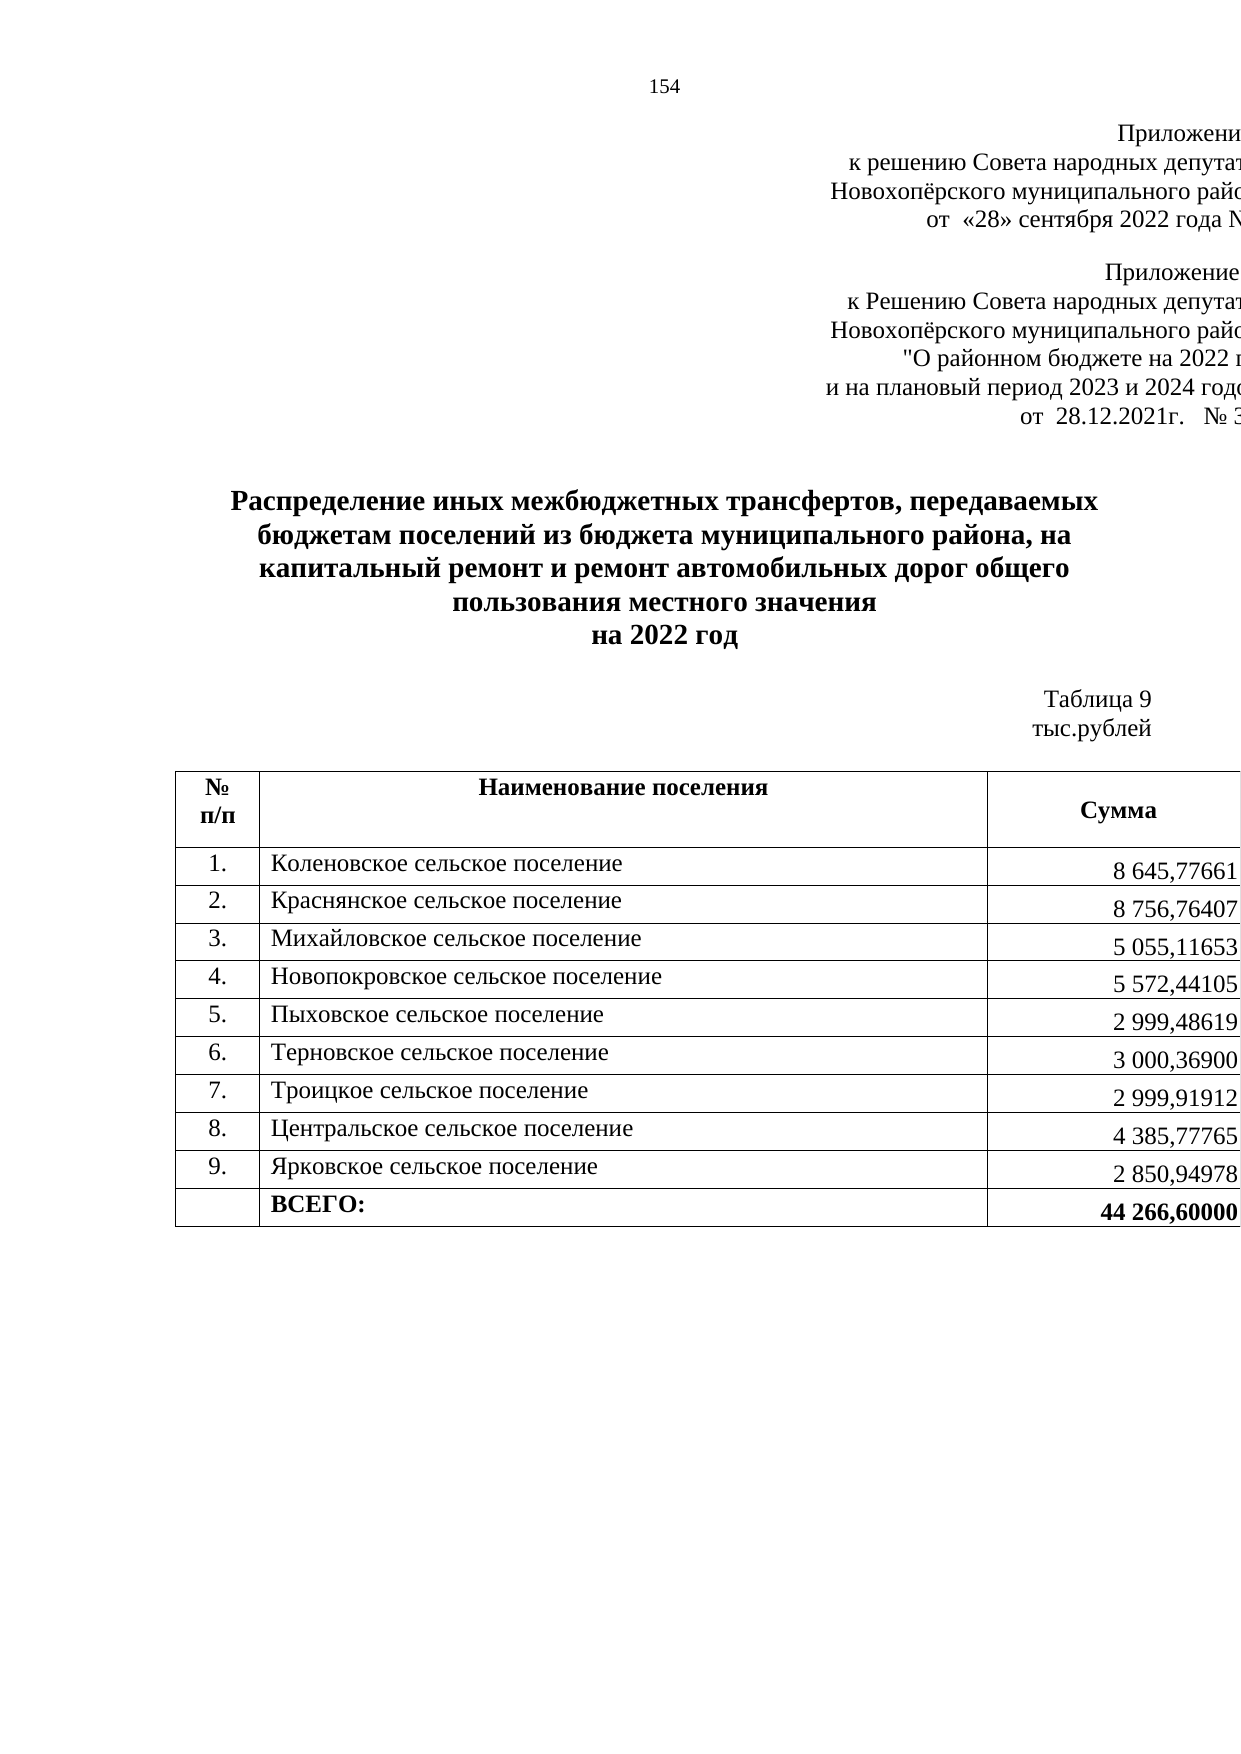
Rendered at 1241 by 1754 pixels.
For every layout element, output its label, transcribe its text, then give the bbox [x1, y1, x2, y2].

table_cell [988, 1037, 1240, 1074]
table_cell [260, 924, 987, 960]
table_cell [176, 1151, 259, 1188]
text тыс.рублей [177, 713, 1152, 742]
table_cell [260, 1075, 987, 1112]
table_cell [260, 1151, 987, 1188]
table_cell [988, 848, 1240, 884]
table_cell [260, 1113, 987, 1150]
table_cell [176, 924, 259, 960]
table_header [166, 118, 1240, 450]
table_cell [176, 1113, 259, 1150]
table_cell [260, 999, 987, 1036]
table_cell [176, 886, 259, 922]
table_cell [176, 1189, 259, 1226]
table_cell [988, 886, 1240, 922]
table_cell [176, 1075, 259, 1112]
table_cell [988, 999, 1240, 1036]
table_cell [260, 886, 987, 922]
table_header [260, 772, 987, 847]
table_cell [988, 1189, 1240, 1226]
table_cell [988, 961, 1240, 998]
text Распределение иных межбюджетных трансфертов, передаваемых бюджетам поселений из бюджета муниципального района, на капитальный ремонт и ремонт автомобильных дорог общего пользования местного значения [177, 483, 1152, 617]
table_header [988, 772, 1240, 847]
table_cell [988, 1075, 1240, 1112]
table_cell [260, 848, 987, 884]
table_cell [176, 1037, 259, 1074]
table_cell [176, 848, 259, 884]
text Таблица 9 [177, 684, 1152, 713]
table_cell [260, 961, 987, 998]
text на 2022 год [177, 617, 1152, 651]
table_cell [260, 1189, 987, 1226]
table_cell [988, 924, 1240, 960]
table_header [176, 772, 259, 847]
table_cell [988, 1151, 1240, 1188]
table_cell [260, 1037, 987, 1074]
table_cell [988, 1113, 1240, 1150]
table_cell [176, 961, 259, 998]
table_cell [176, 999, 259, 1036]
